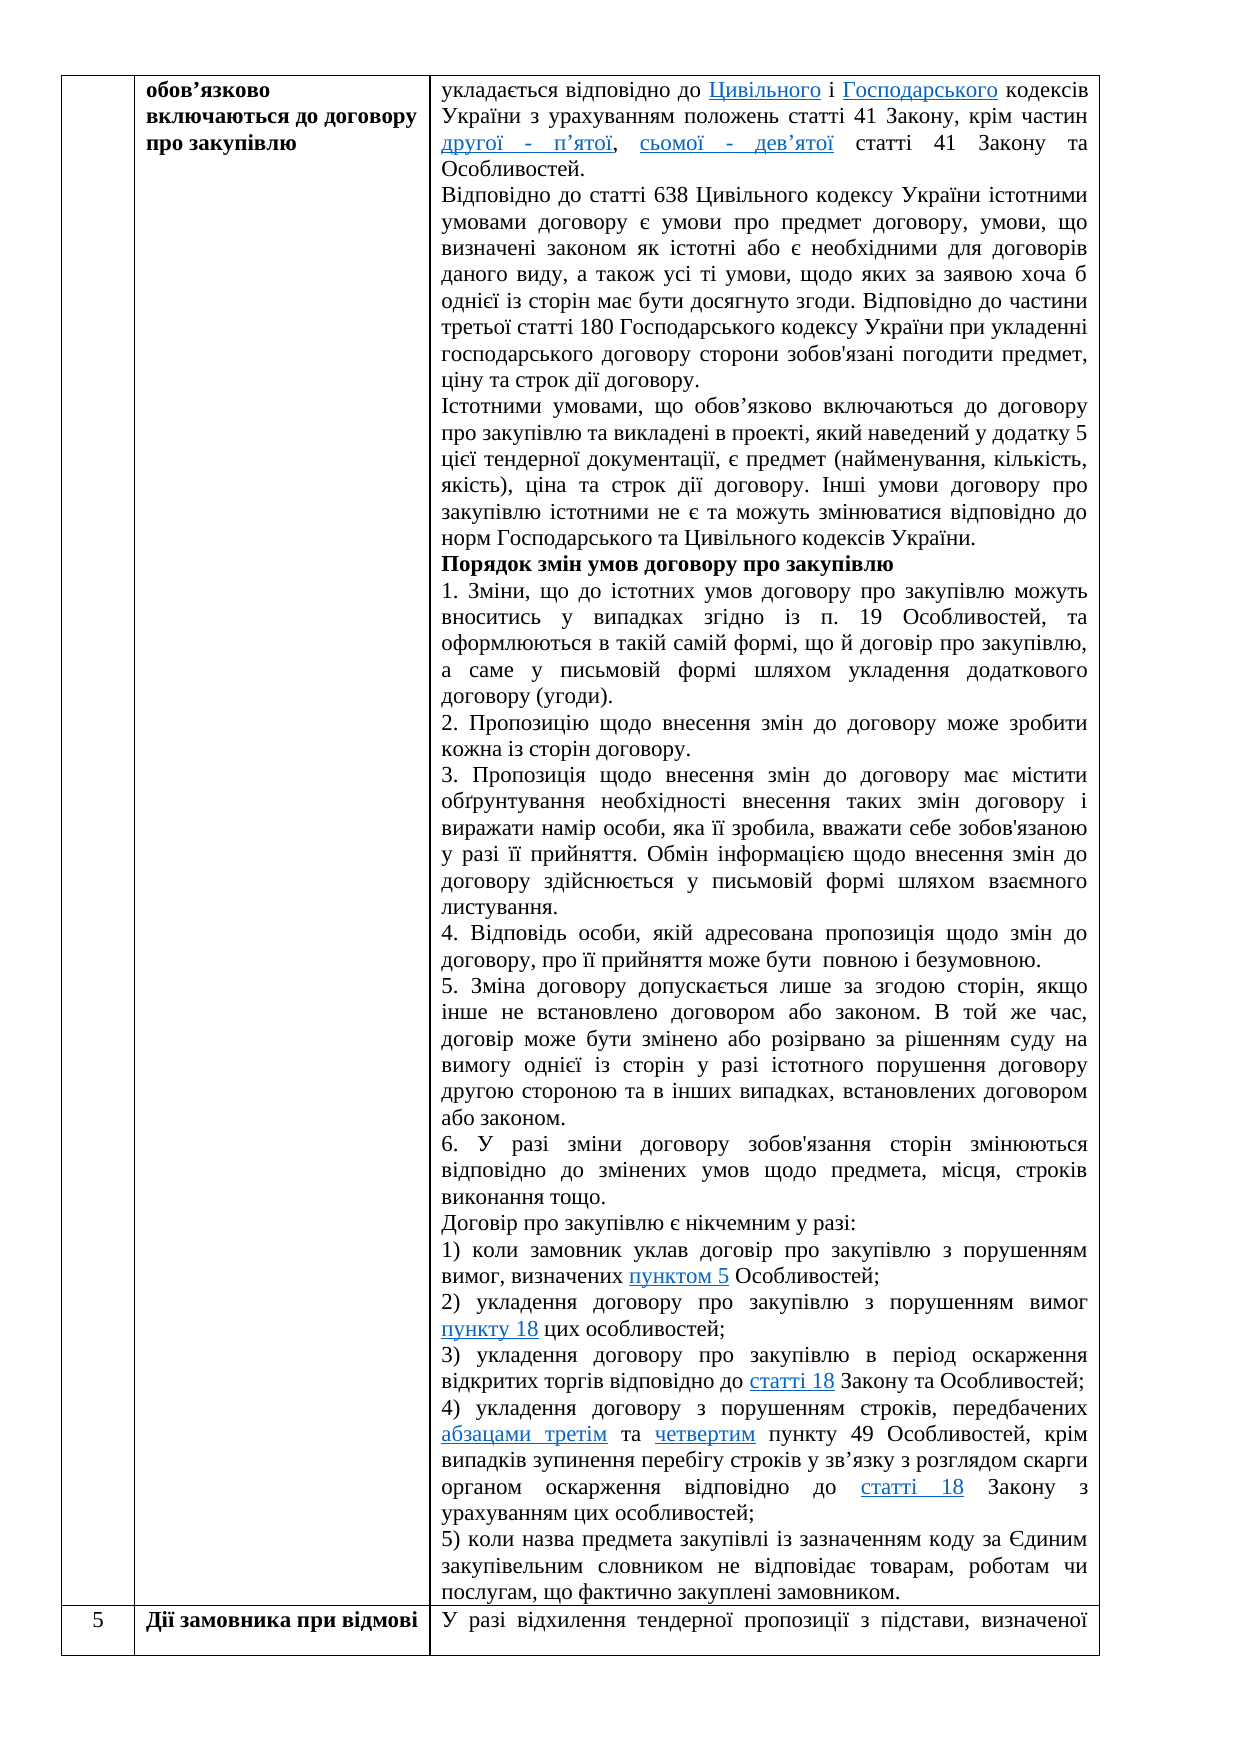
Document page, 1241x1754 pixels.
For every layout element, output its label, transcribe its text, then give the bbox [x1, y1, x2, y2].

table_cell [431, 1606, 1099, 1655]
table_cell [135, 76, 429, 1604]
table_cell 4 [62, 76, 134, 1604]
table_cell 5 [62, 1606, 134, 1655]
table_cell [135, 1606, 429, 1655]
